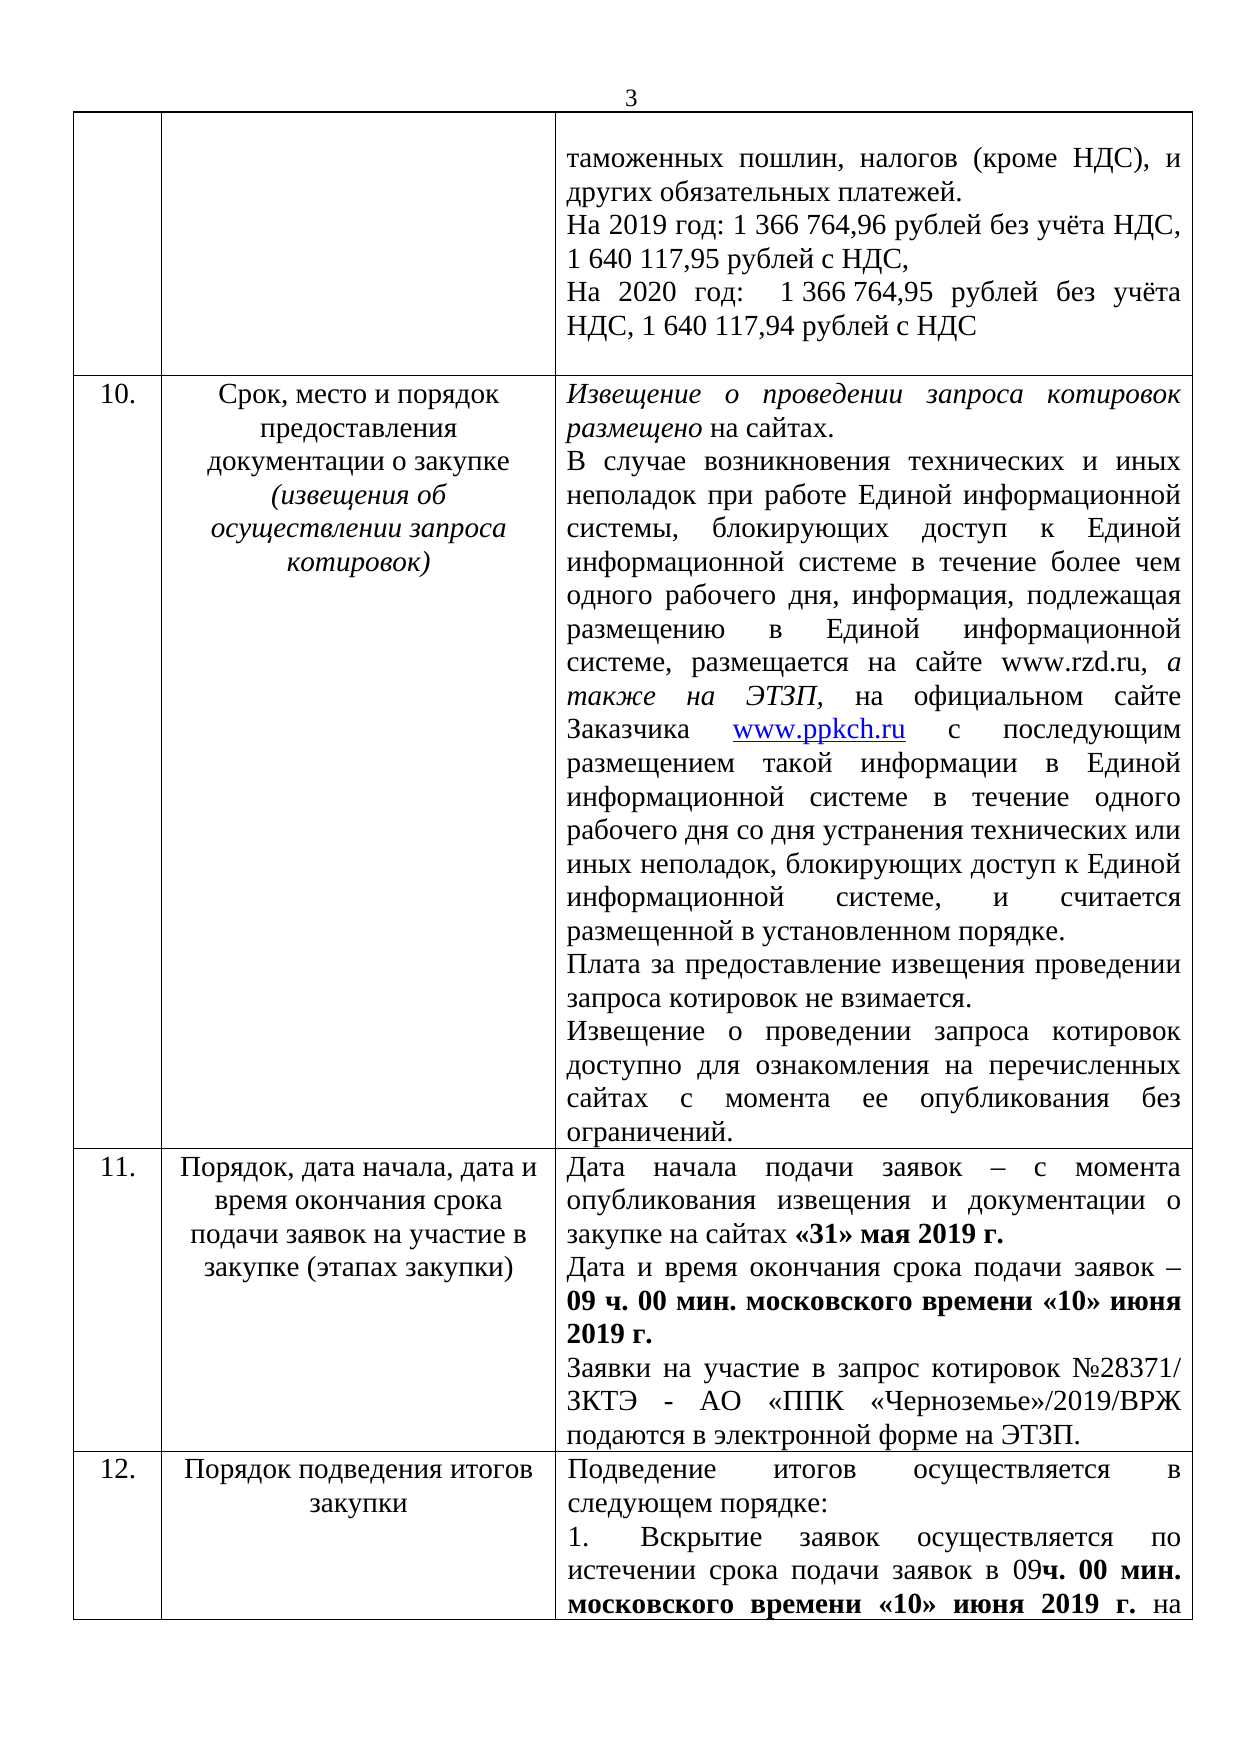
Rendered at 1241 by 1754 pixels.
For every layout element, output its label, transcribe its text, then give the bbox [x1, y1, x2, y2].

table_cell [162, 113, 555, 375]
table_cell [162, 1452, 555, 1619]
table_cell Срок, место и порядок предоставления документации о закупке (извещения об осуществлении запроса котировок) [162, 376, 555, 1148]
table_cell Извещение о проведении запроса котировок размещено на сайтах. В случае возникновения технических и иных неполадок при работе Единой информационной системы, блокирующих доступ к Единой информационной системе в течение более чем одного рабочего дня, информация, подлежащая размещению в Единой информационной системе, размещается на сайте www.rzd.ru, а также на ЭТЗП, на официальном сайте Заказчика www.ppkch.ru с последующим размещением такой информации в Единой информационной системе в течение одного рабочего дня со дня устранения технических или иных неполадок, блокирующих доступ к Единой информационной системе, и считается размещенной в установленном порядке. Плата за предоставление извещения проведении запроса котировок не взимается. Извещение о проведении запроса котировок доступно для ознакомления на перечисленных сайтах с момента ее опубликования без ограничений. [556, 376, 1192, 1148]
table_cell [556, 113, 1192, 375]
table_cell 10. [74, 376, 161, 1148]
table_cell 9. [74, 113, 161, 375]
table_cell Дата начала подачи заявок – с момента опубликования извещения и документации о закупке на сайтах «31» мая 2019 г. Дата и время окончания срока подачи заявок – 09 ч. 00 мин. московского времени «10» июня 2019 г. Заявки на участие в запрос котировок №28371/ ЗКТЭ - АО «ППК «Черноземье»/2019/ВРЖ подаются в электронной форме на ЭТЗП. [556, 1149, 1192, 1451]
table_cell 11. [74, 1149, 161, 1451]
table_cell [556, 1452, 1192, 1619]
table_cell Порядок, дата начала, дата и время окончания срока подачи заявок на участие в закупке (этапах закупки) [162, 1149, 555, 1451]
table_cell 12. [74, 1452, 161, 1619]
